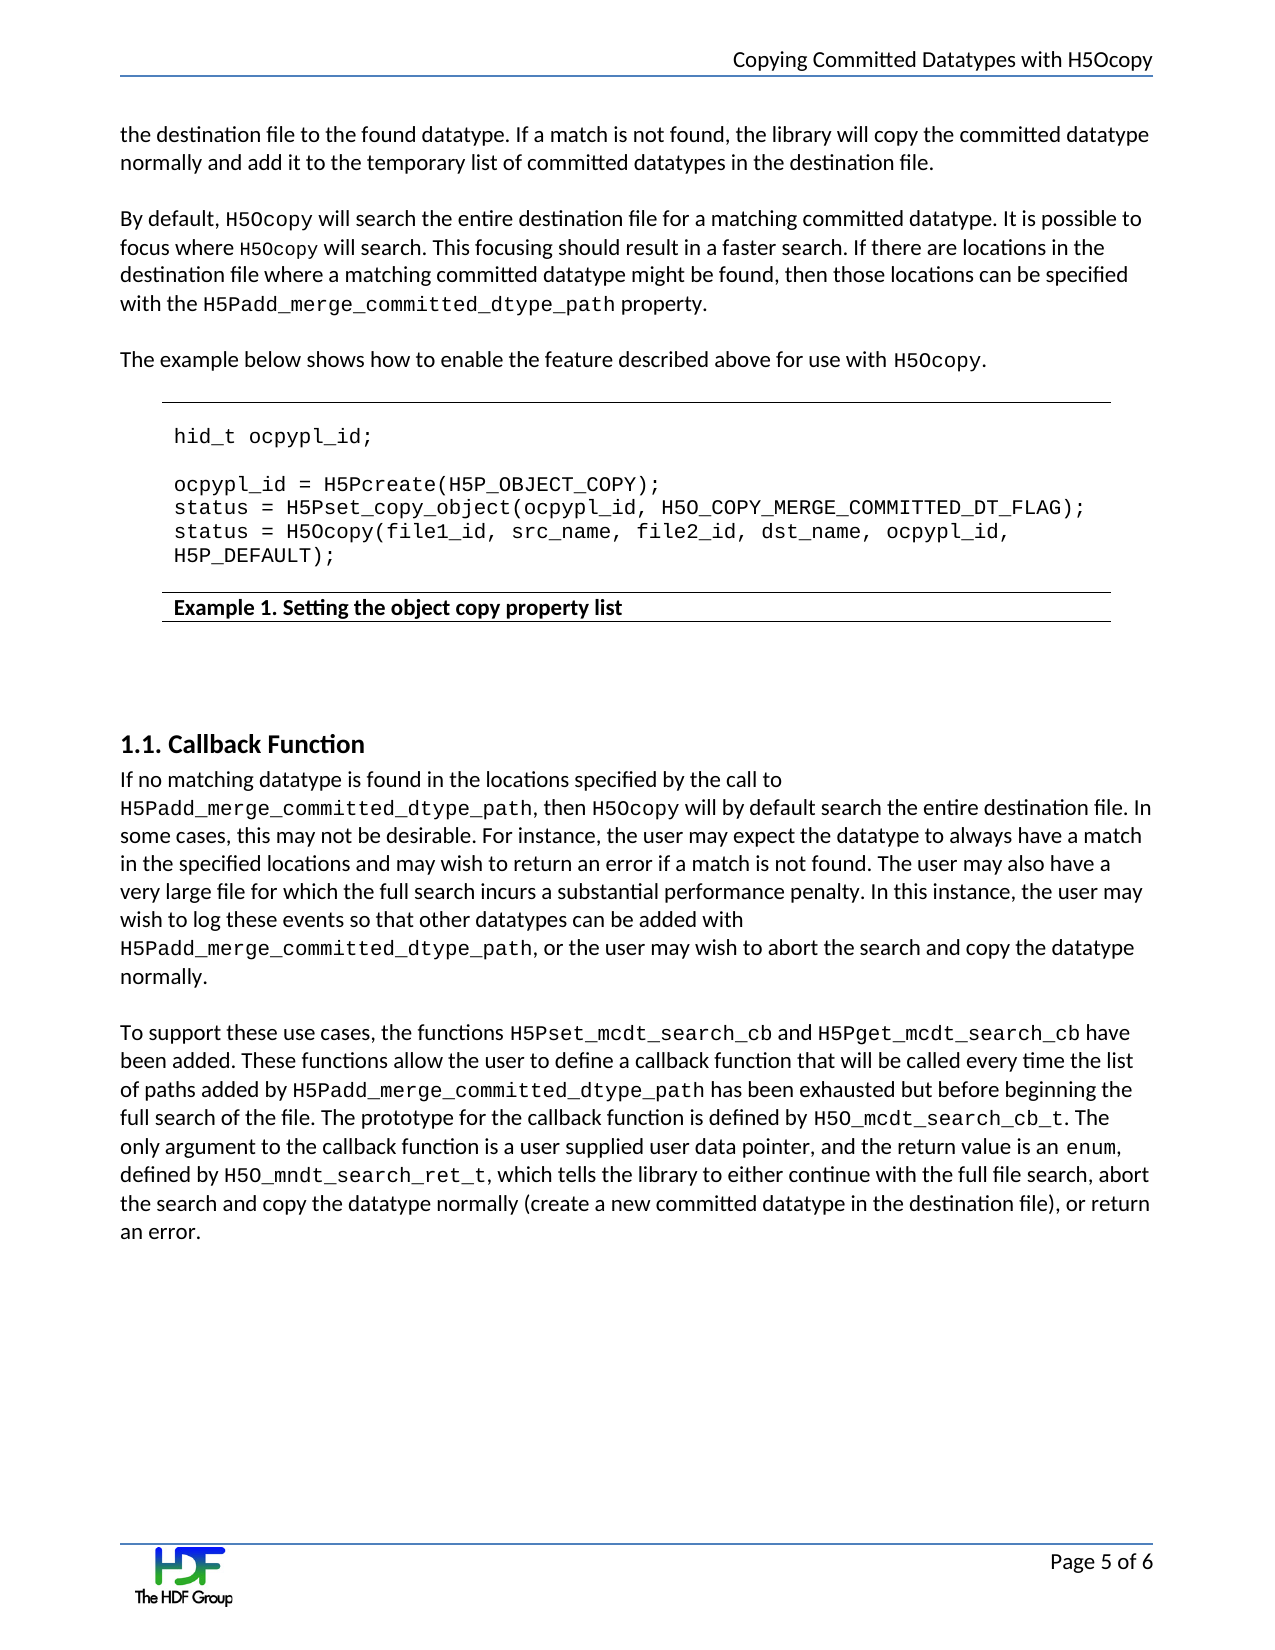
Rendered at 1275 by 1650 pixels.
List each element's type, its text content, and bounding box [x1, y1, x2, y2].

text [120, 120, 1153, 176]
text By default, H5Ocopy will search the entire destination file for a matching committed datatype. It is possible to focus where H5Ocopy will search. This focusing should result in a faster search. If there are locations in the destination file where a matching committed datatype might be found, then those locations can be specified with the H5Padd_merge_committed_dtype_path property. [120, 204, 1153, 317]
table_cell Example 1. Setting the object copy property list [162, 593, 1111, 621]
text The example below shows how to enable the feature described above for use with H5Ocopy. [120, 345, 1153, 374]
picture [135, 1547, 233, 1607]
table_header hid_t ocpypl_id; ocpypl_id = H5Pcreate(H5P_OBJECT_COPY); status = H5Pset_copy_object(ocpypl_id, H5O_COPY_MERGE_COMMITTED_DT_FLAG); status = H5Ocopy(file1_id, src_name, file2_id, dst_name, ocpypl_id, H5P_DEFAULT); [162, 403, 1111, 592]
subtitle Callback Function [120, 727, 1153, 760]
text To support these use cases, the functions H5Pset_mcdt_search_cb and H5Pget_mcdt_search_cb have been added. These functions allow the user to define a callback function that will be called every time the list of paths added by H5Padd_merge_committed_dtype_path has been exhausted but before beginning the full search of the file. The prototype for the callback function is defined by H5O_mcdt_search_cb_t. The only argument to the callback function is a user supplied user data pointer, and the return value is an enum, defined by H5O_mndt_search_ret_t, which tells the library to either continue with the full file search, abort the search and copy the datatype normally (create a new committed datatype in the destination file), or return an error. [120, 1018, 1153, 1245]
text If no matching datatype is found in the locations specified by the call to H5Padd_merge_committed_dtype_path, then H5Ocopy will by default search the entire destination file. In some cases, this may not be desirable. For instance, the user may expect the datatype to always have a match in the specified locations and may wish to return an error if a match is not found. The user may also have a very large file for which the full search incurs a substantial performance penalty. In this instance, the user may wish to log these events so that other datatypes can be added with H5Padd_merge_committed_dtype_path, or the user may wish to abort the search and copy the datatype normally. [120, 765, 1153, 990]
